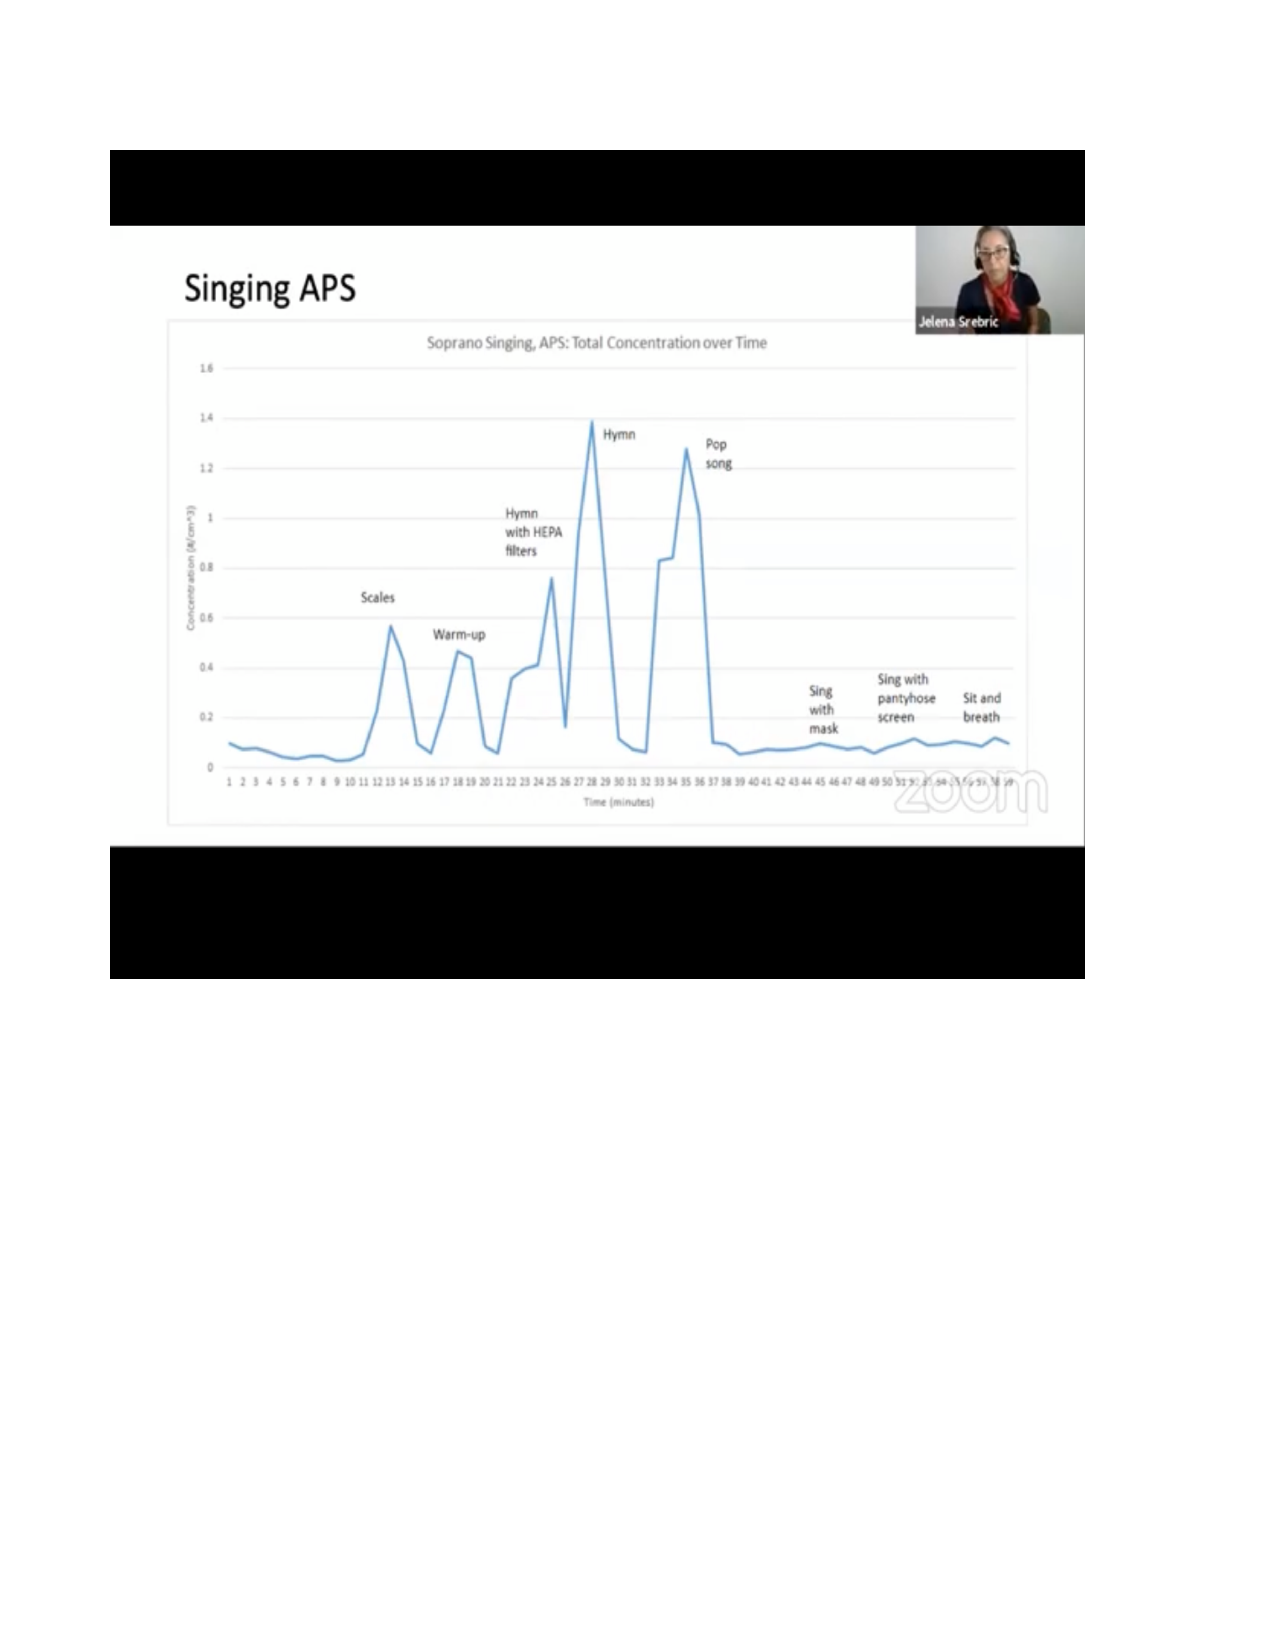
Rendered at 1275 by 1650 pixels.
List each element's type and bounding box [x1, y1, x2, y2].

picture [110, 150, 1085, 979]
